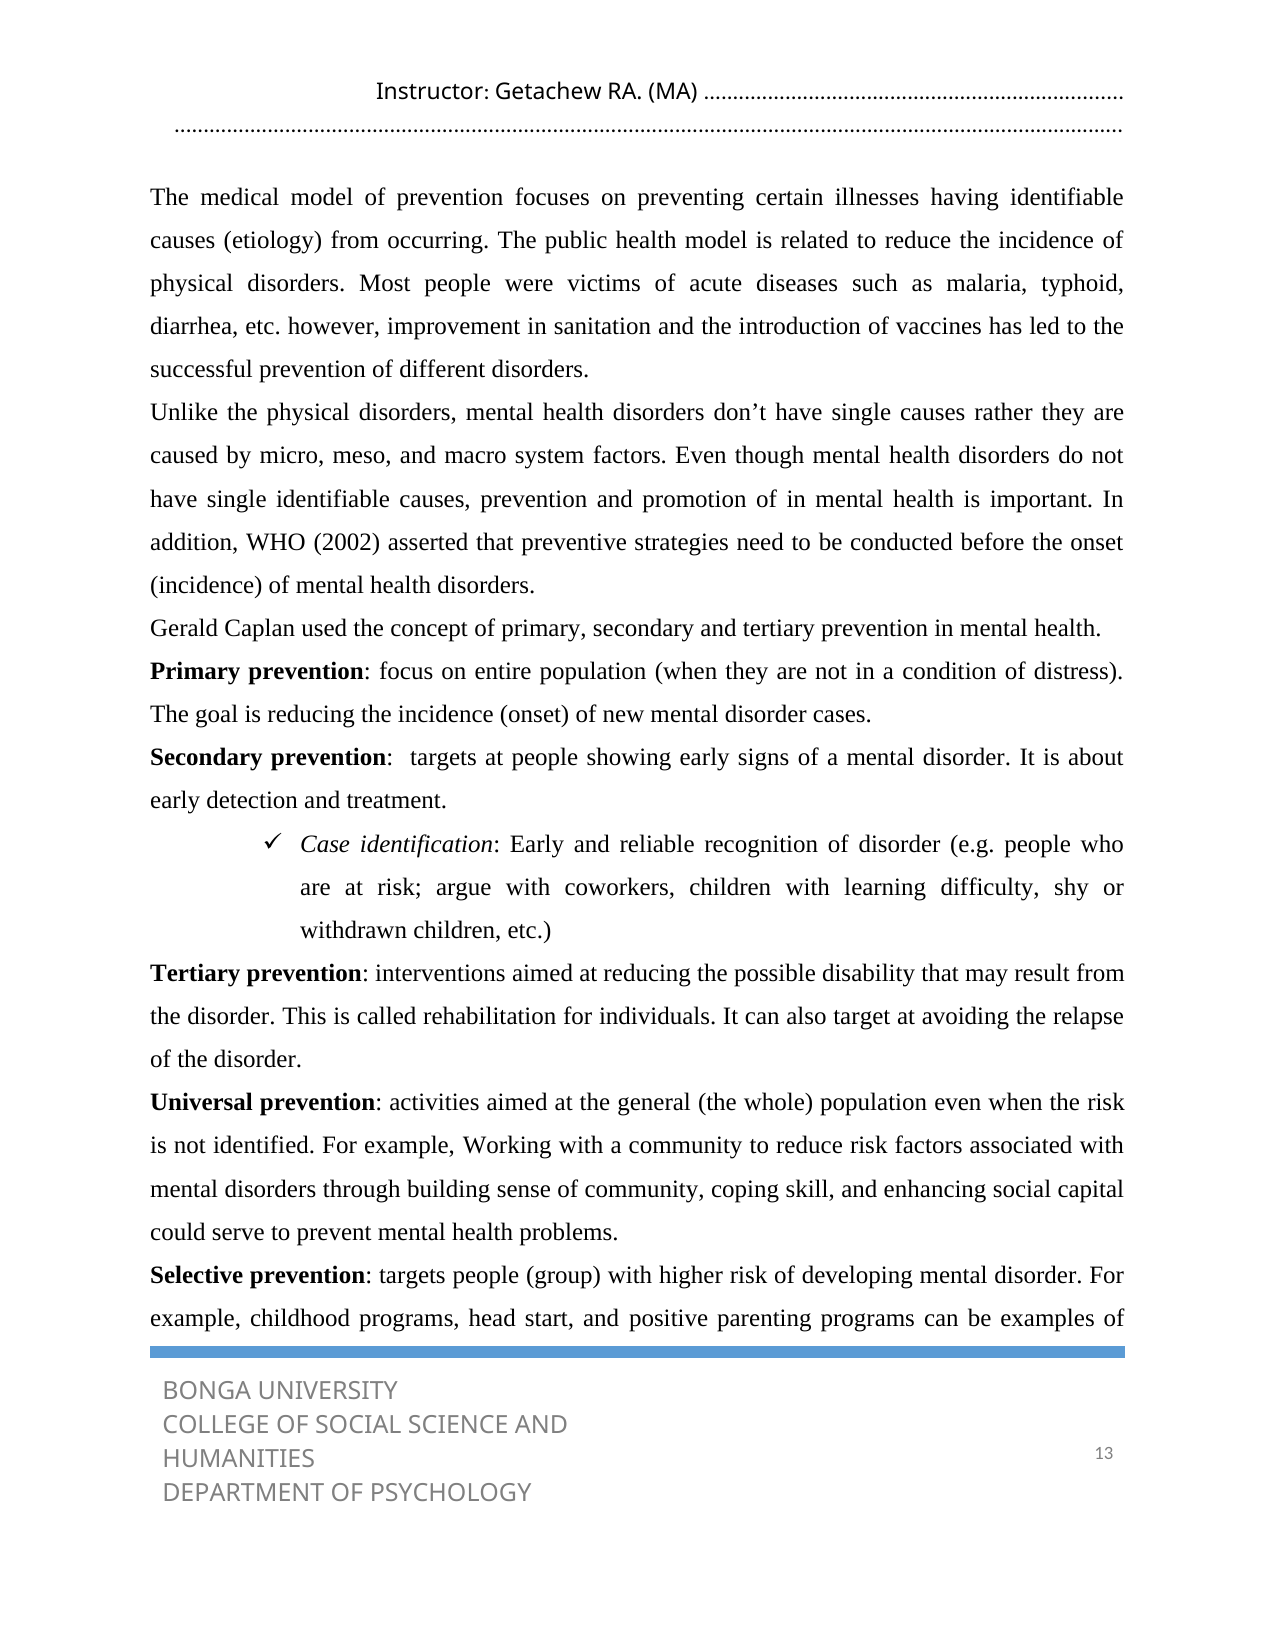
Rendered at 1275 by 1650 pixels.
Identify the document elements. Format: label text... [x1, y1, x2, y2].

text Primary prevention: focus on entire population (when they are not in a condition of distress). The goal is reducing the incidence (onset) of new mental disorder cases. [150, 656, 1125, 728]
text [150, 1260, 1125, 1332]
list Case identification: Early and reliable recognition of disorder (e.g. people who are at risk; argue with coworkers, children with learning difficulty, shy or withdrawn children, etc.) [262, 829, 1125, 944]
text Unlike the physical disorders, mental health disorders don’t have single causes rather they are caused by micro, meso, and macro system factors. Even though mental health disorders do not have single identifiable causes, prevention and promotion of in mental health is important. In addition, WHO (2002) asserted that preventive strategies need to be conducted before the onset (incidence) of mental health disorders. [150, 397, 1125, 599]
text Secondary prevention: targets at people showing early signs of a mental disorder. It is about early detection and treatment. [150, 742, 1125, 814]
text Gerald Caplan used the concept of primary, secondary and tertiary prevention in mental health. [150, 613, 1125, 642]
text Universal prevention: activities aimed at the general (the whole) population even when the risk is not identified. For example, Working with a community to reduce risk factors associated with mental disorders through building sense of community, coping skill, and enhancing social capital could serve to prevent mental health problems. [150, 1087, 1125, 1246]
text The medical model of prevention focuses on preventing certain illnesses having identifiable causes (etiology) from occurring. The public health model is related to reduce the incidence of physical disorders. Most people were victims of acute diseases such as malaria, typhoid, diarrhea, etc. however, improvement in sanitation and the introduction of vaccines has led to the successful prevention of different disorders. [150, 182, 1125, 383]
text Tertiary prevention: interventions aimed at reducing the possible disability that may result from the disorder. This is called rehabilitation for individuals. It can also target at avoiding the relapse of the disorder. [150, 958, 1125, 1073]
